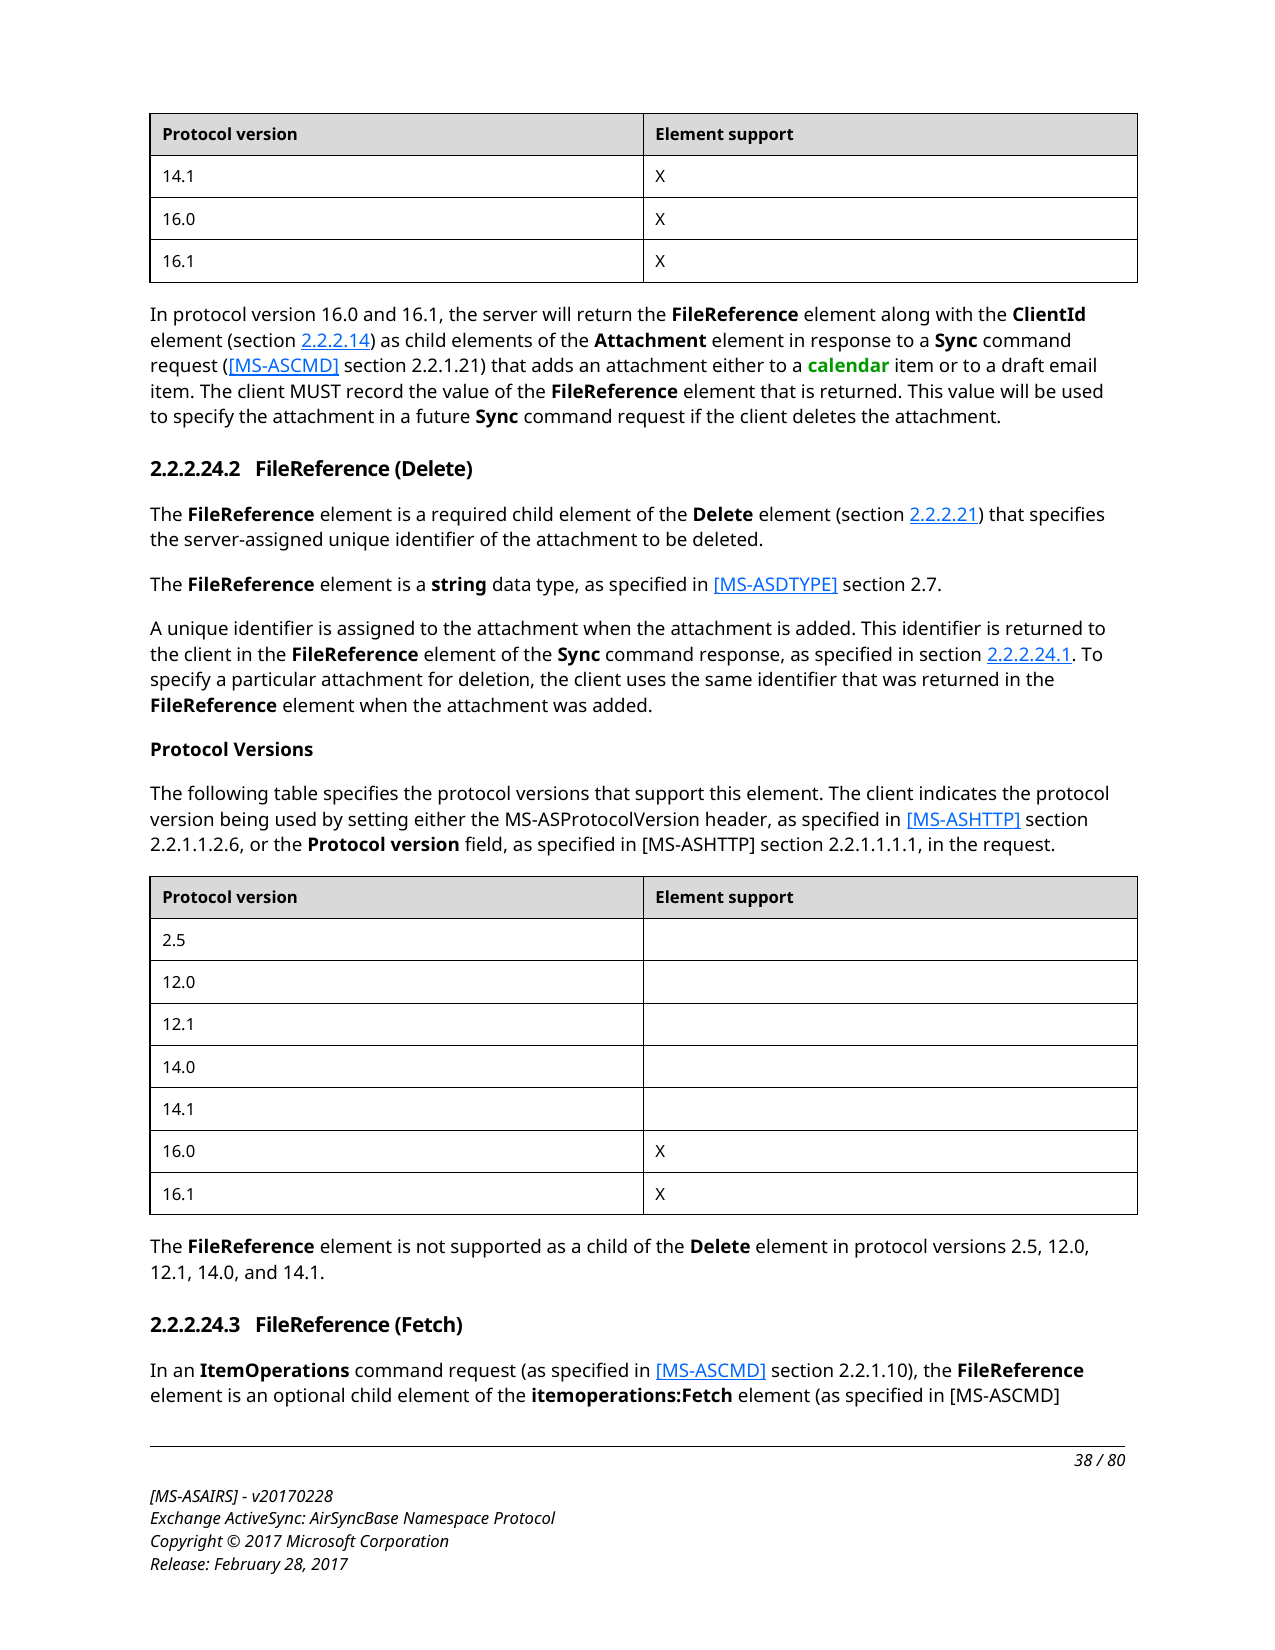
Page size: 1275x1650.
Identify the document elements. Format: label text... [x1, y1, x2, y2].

text The FileReference element is a required child element of the Delete element (section 2.2.2.21) that specifies the server-assigned unique identifier of the attachment to be deleted. [150, 501, 1125, 552]
table_cell [644, 1088, 1137, 1129]
table_header Element support [644, 114, 1137, 155]
text The FileReference element is a string data type, as specified in [MS-ASDTYPE] section 2.7. [150, 571, 1125, 597]
table_cell 16.1 [151, 240, 643, 282]
table_cell 12.0 [151, 961, 643, 1003]
subtitle FileReference (Fetch) [150, 1310, 1125, 1338]
table_cell 12.1 [151, 1004, 643, 1045]
subtitle FileReference (Delete) [150, 454, 1125, 482]
table_cell [644, 1046, 1137, 1087]
text In protocol version 16.0 and 16.1, the server will return the FileReference element along with the ClientId element (section 2.2.2.14) as child elements of the Attachment element in response to a Sync command request ([MS-ASCMD] section 2.2.1.21) that adds an attachment either to a calendar item or to a draft email item. The client MUST record the value of the FileReference element that is returned. This value will be used to specify the attachment in a future Sync command request if the client deletes the attachment. [150, 301, 1125, 429]
table_cell [644, 961, 1137, 1003]
table_cell 14.1 [151, 156, 643, 197]
text The FileReference element is not supported as a child of the Delete element in protocol versions 2.5, 12.0, 12.1, 14.0, and 14.1. [150, 1234, 1125, 1285]
table_cell X [644, 240, 1137, 282]
text Protocol Versions [150, 736, 1125, 762]
table_header Protocol version [151, 877, 643, 918]
text A unique identifier is assigned to the attachment when the attachment is added. This identifier is returned to the client in the FileReference element of the Sync command response, as specified in section 2.2.2.24.1. To specify a particular attachment for deletion, the client uses the same identifier that was returned in the FileReference element when the attachment was added. [150, 615, 1125, 717]
table_header Element support [644, 877, 1137, 918]
table_header Protocol version [151, 114, 643, 155]
table_cell 14.0 [151, 1046, 643, 1087]
table_cell 16.0 [151, 1131, 643, 1172]
table_cell 14.1 [151, 1088, 643, 1129]
table_cell X [644, 1173, 1137, 1214]
table_cell X [644, 198, 1137, 239]
table_cell [644, 919, 1137, 960]
table_cell 2.5 [151, 919, 643, 960]
table_cell 16.0 [151, 198, 643, 239]
text The following table specifies the protocol versions that support this element. The client indicates the protocol version being used by setting either the MS-ASProtocolVersion header, as specified in [MS-ASHTTP] section 2.2.1.1.2.6, or the Protocol version field, as specified in [MS-ASHTTP] section 2.2.1.1.1.1, in the request. [150, 780, 1125, 857]
table_cell [644, 1004, 1137, 1045]
table_cell X [644, 156, 1137, 197]
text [150, 1357, 1125, 1408]
table_cell X [644, 1131, 1137, 1172]
table_cell 16.1 [151, 1173, 643, 1214]
